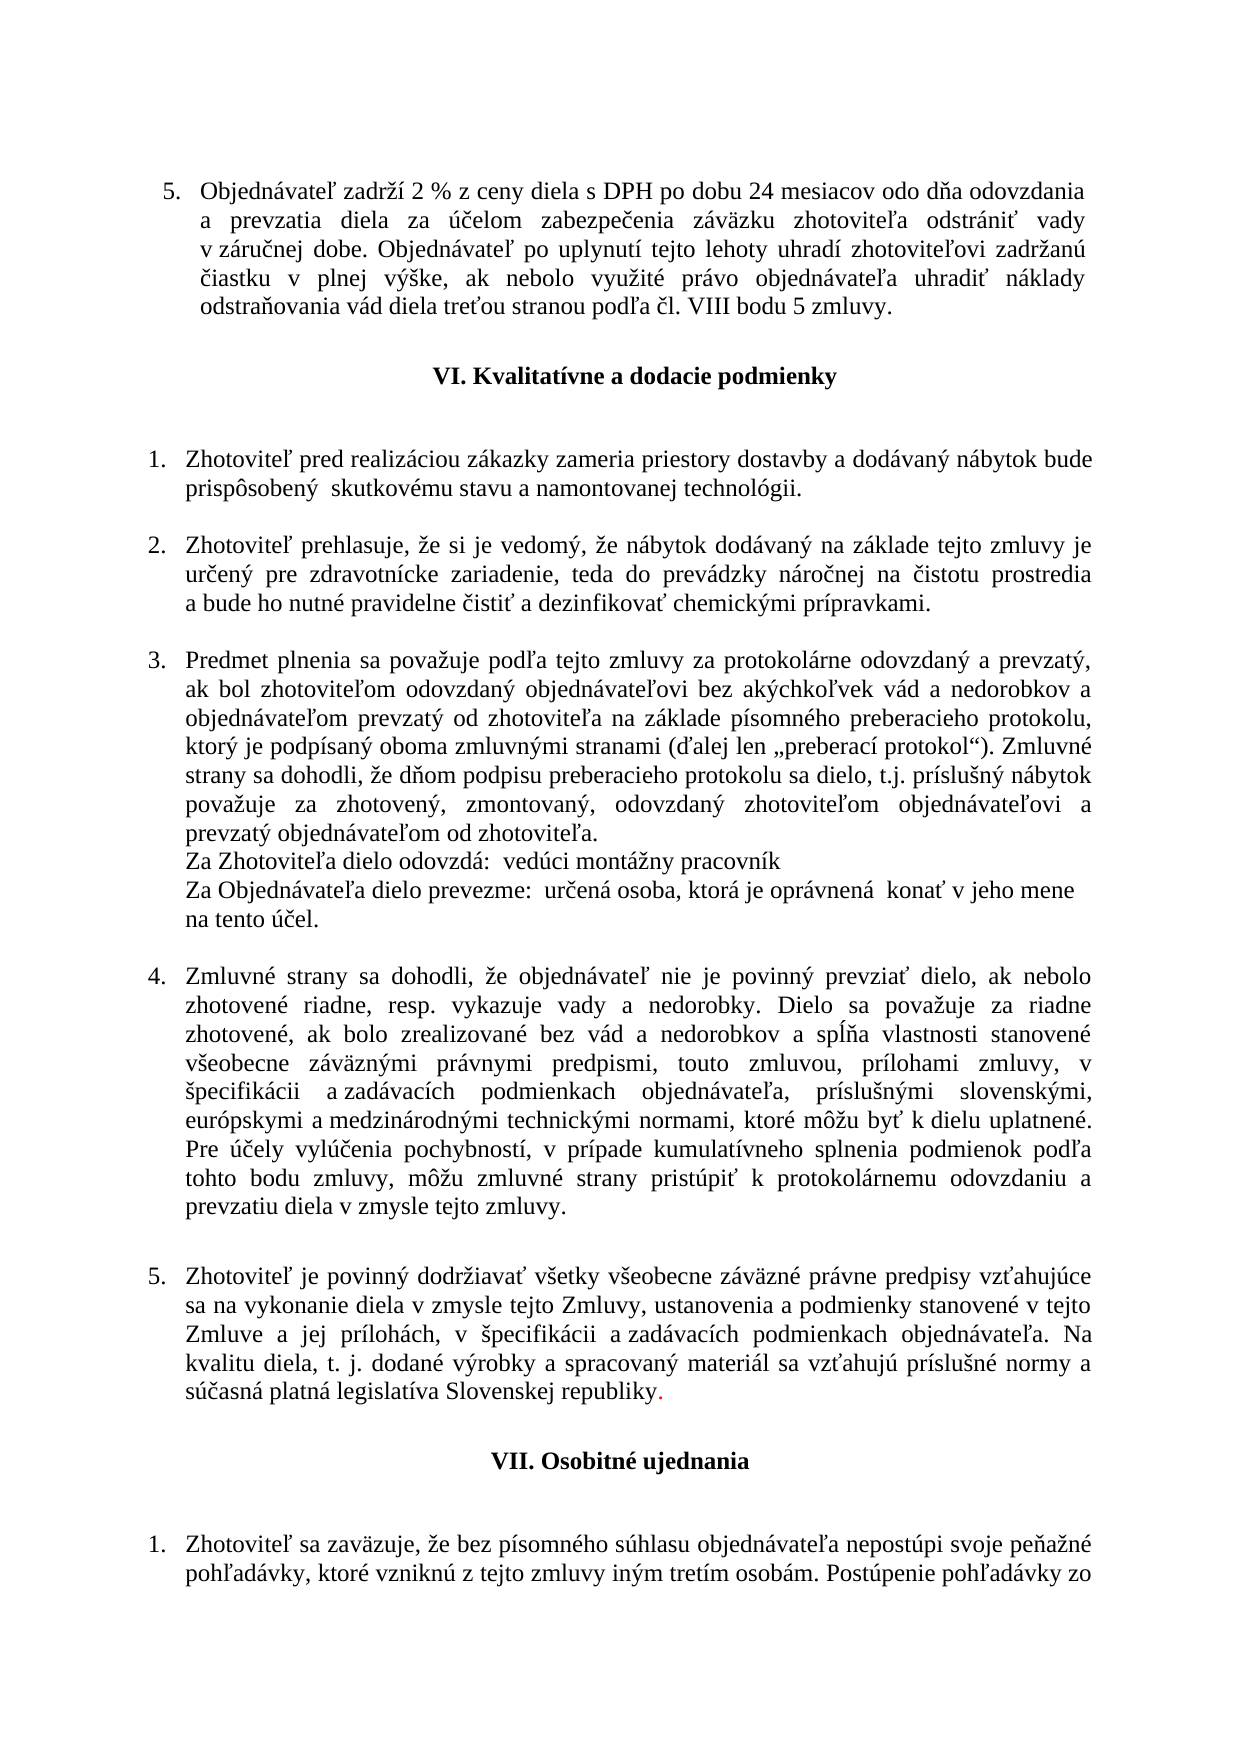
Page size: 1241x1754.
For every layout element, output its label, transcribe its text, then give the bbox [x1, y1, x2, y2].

text Za Zhotoviteľa dielo odovzdá: vedúci montážny pracovník [148, 846, 1092, 875]
list Predmet plnenia sa považuje podľa tejto zmluvy za protokolárne odovzdaný a prevzatý, ak bol zhotoviteľom odovzdaný objednávateľovi bez akýchkoľvek vád a nedorobkov a objednávateľom prevzatý od zhotoviteľa na základe písomného preberacieho protokolu, ktorý je podpísaný oboma zmluvnými stranami (ďalej len „preberací protokol“). Zmluvné strany sa dohodli, že dňom podpisu preberacieho protokolu sa dielo, t.j. príslušný nábytok považuje za zhotovený, zmontovaný, odovzdaný zhotoviteľom objednávateľovi a prevzatý objednávateľom od zhotoviteľa. [148, 645, 1092, 846]
list Objednávateľ zadrží 2 % z ceny diela s DPH po dobu 24 mesiacov odo dňa odovzdania a prevzatia diela za účelom zabezpečenia záväzku zhotoviteľa odstrániť vady v záručnej dobe. Objednávateľ po uplynutí tejto lehoty uhradí zhotoviteľovi zadržanú čiastku v plnej výške, ak nebolo využité právo objednávateľa uhradiť náklady odstraňovania vád diela treťou stranou podľa čl. VIII bodu 5 zmluvy. [162, 176, 1086, 320]
list Zhotoviteľ je povinný dodržiavať všetky všeobecne záväzné právne predpisy vzťahujúce sa na vykonanie diela v zmysle tejto Zmluvy, ustanovenia a podmienky stanovené v tejto Zmluve a jej prílohách, v špecifikácii a zadávacích podmienkach objednávateľa. Na kvalitu diela, t. j. dodané výrobky a spracovaný materiál sa vzťahujú príslušné normy a súčasná platná legislatíva Slovenskej republiky. [148, 1261, 1092, 1405]
list Zmluvné strany sa dohodli, že objednávateľ nie je povinný prevziať dielo, ak nebolo zhotovené riadne, resp. vykazuje vady a nedorobky. Dielo sa považuje za riadne zhotovené, ak bolo zrealizované bez vád a nedorobkov a spĺňa vlastnosti stanovené všeobecne záväznými právnymi predpismi, touto zmluvou, prílohami zmluvy, v špecifikácii a zadávacích podmienkach objednávateľa, príslušnými slovenskými, európskymi a medzinárodnými technickými normami, ktoré môžu byť k dielu uplatnené. Pre účely vylúčenia pochybností, v prípade kumulatívneho splnenia podmienok podľa tohto bodu zmluvy, môžu zmluvné strany pristúpiť k protokolárnemu odovzdaniu a prevzatiu diela v zmysle tejto zmluvy. [148, 961, 1092, 1220]
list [148, 1529, 1092, 1586]
list Zhotoviteľ pred realizáciou zákazky zameria priestory dostavby a dodávaný nábytok bude prispôsobený skutkovému stavu a namontovanej technológii. [148, 444, 1092, 501]
text VII. Osobitné ujednania [148, 1446, 1092, 1475]
text na tento účel. [148, 904, 1092, 933]
text VI. Kvalitatívne a dodacie podmienky [177, 361, 1092, 390]
list Zhotoviteľ prehlasuje, že si je vedomý, že nábytok dodávaný na základe tejto zmluvy je určený pre zdravotnícke zariadenie, teda do prevádzky náročnej na čistotu prostredia a bude ho nutné pravidelne čistiť a dezinfikovať chemickými prípravkami. [148, 530, 1092, 616]
text Za Objednávateľa dielo prevezme: určená osoba, ktorá je oprávnená konať v jeho mene [148, 875, 1092, 904]
